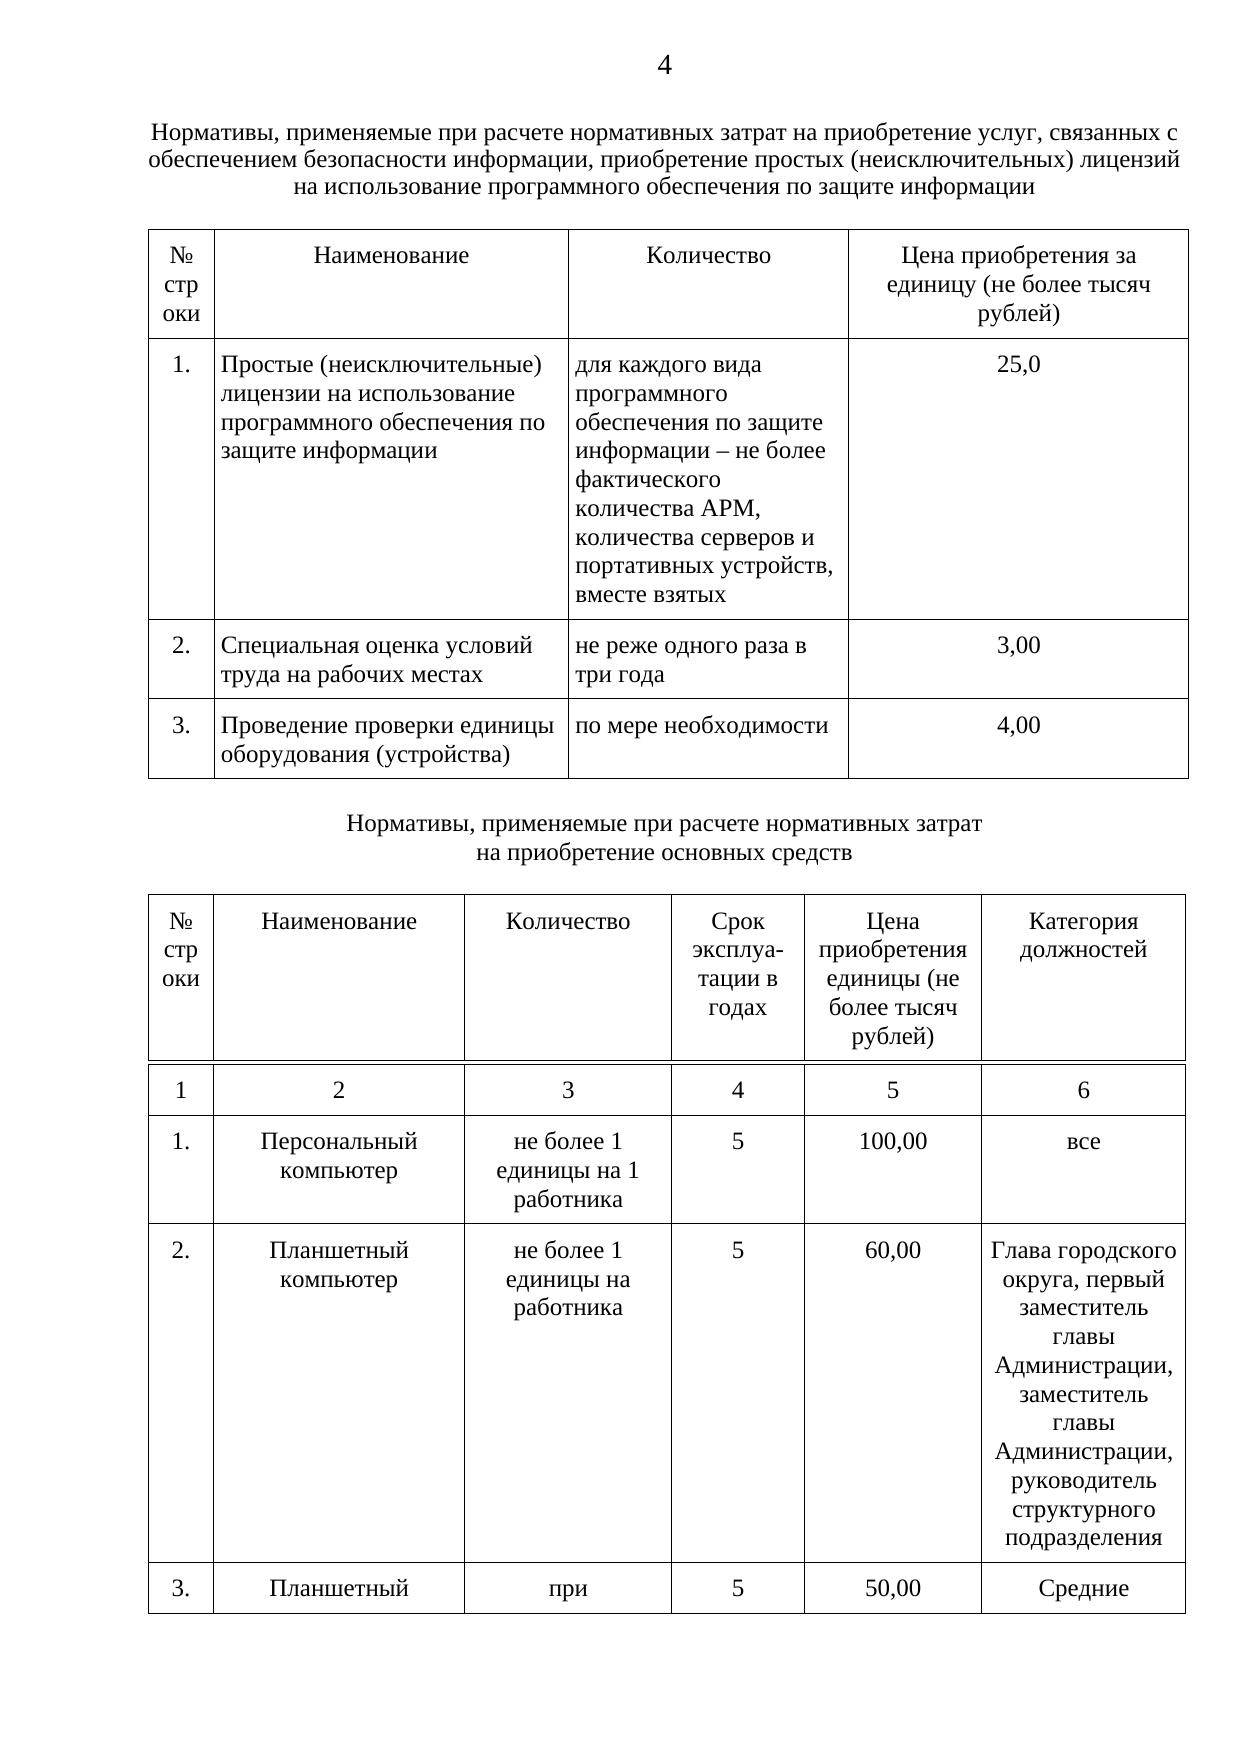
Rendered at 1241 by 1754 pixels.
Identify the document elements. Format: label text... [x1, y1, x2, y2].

table_header 2 [214, 1065, 464, 1115]
text на приобретение основных средств [148, 837, 1181, 865]
table_header Цена приобретения единицы (не более тысяч рублей) [805, 895, 981, 1060]
table_header 3 [465, 1065, 671, 1115]
table_cell Простые (неисключительные) лицензии на использование программного обеспечения по защите информации [215, 339, 568, 618]
table_cell Глава городского округа, первый заместитель главы Администрации, заместитель главы Администрации, руководитель структурного подразделения [982, 1224, 1185, 1562]
table_cell Специальная оценка условий труда на рабочих местах [215, 620, 568, 698]
table_cell Планшетный компьютер [214, 1224, 464, 1562]
table_cell Персональный компьютер [214, 1116, 464, 1223]
table_cell Проведение проверки единицы оборудования (устройства) [215, 699, 568, 778]
table_header Количество [569, 230, 848, 337]
table_cell 50,00 [805, 1563, 981, 1613]
table_header 5 [805, 1065, 981, 1115]
table_header Наименование [215, 230, 568, 337]
table_cell 5 [672, 1563, 804, 1613]
table_header Срок эксплуа-тации в годах [672, 895, 804, 1060]
table_header Цена приобретения за единицу (не более тысяч рублей) [849, 230, 1188, 337]
text Нормативы, применяемые при расчете нормативных затрат [148, 808, 1181, 837]
text Нормативы, применяемые при расчете нормативных затрат на приобретение услуг, связанных с обеспечением безопасности информации, приобретение простых (неисключительных) лицензий на использование программного обеспечения по защите информации [148, 118, 1181, 200]
table_header Категория должностей [982, 895, 1185, 1060]
table_cell 2. [149, 620, 214, 698]
table_cell 5 [672, 1116, 804, 1223]
table_cell при необходимости [465, 1563, 671, 1613]
table_cell Средние общеобразовательные школы [982, 1563, 1185, 1613]
table_cell 5 [672, 1224, 804, 1562]
table_cell не реже одного раза в три года [569, 620, 848, 698]
table_cell 100,00 [805, 1116, 981, 1223]
table_cell 1. [149, 1116, 213, 1223]
table_cell 1. [149, 339, 214, 618]
table_header 4 [672, 1065, 804, 1115]
table_header 1 [149, 1065, 213, 1115]
table_header Количество [465, 895, 671, 1060]
table_cell 2. [149, 1224, 213, 1562]
table_header 6 [982, 1065, 1185, 1115]
table_cell не более 1 единицы на 1 работника [465, 1116, 671, 1223]
table_header Наименование [214, 895, 464, 1060]
table_cell 4,00 [849, 699, 1188, 778]
table_header № строки [149, 895, 213, 1060]
table_cell 25,0 [849, 339, 1188, 618]
table_cell по мере необходимости [569, 699, 848, 778]
table_header № строки [149, 230, 214, 337]
table_cell 3,00 [849, 620, 1188, 698]
table_cell Планшетный компьютер [214, 1563, 464, 1613]
table_cell 60,00 [805, 1224, 981, 1562]
table_cell все [982, 1116, 1185, 1223]
table_cell не более 1 единицы на работника [465, 1224, 671, 1562]
table_cell для каждого вида программного обеспечения по защите информации – не более фактического количества АРМ, количества серверов и портативных устройств, вместе взятых [569, 339, 848, 618]
table_cell 3. [149, 699, 214, 778]
table_cell 3. [149, 1563, 213, 1613]
